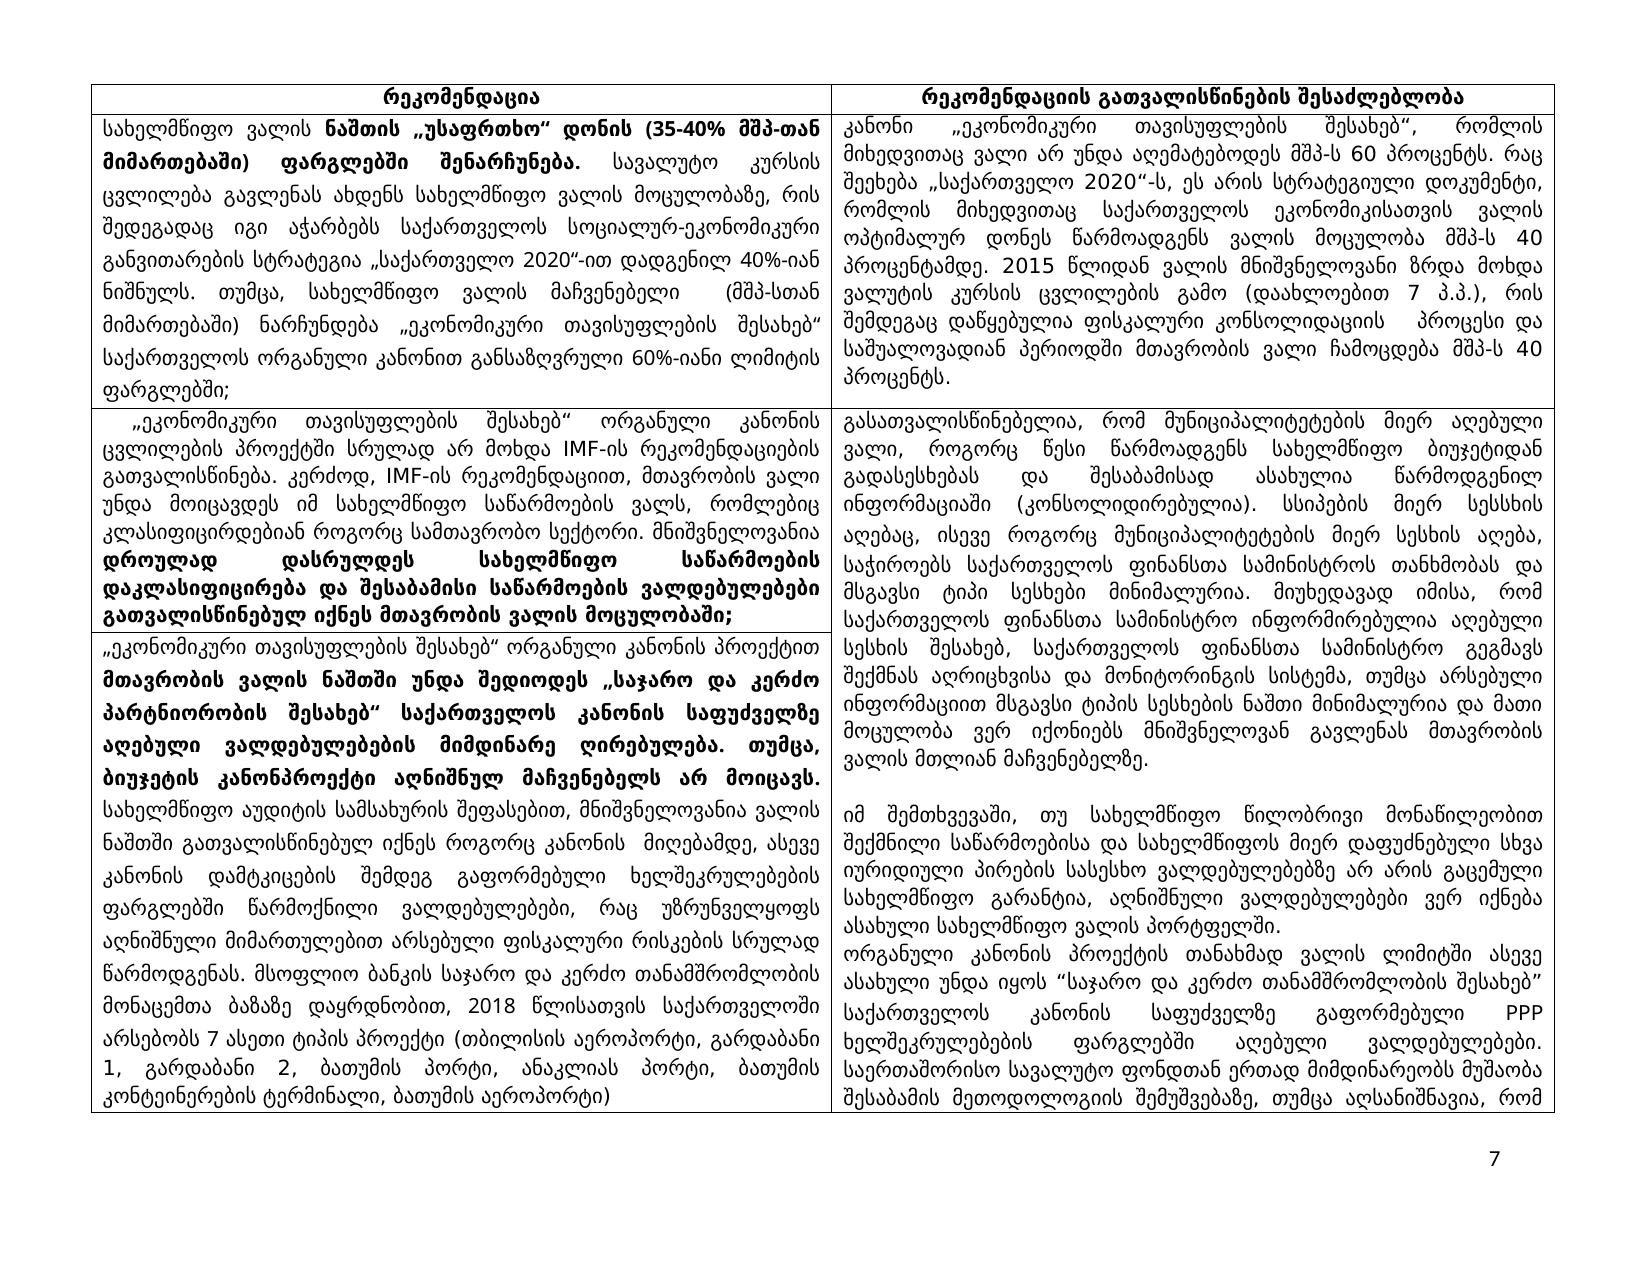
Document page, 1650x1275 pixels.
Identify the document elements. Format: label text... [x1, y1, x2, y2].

table_cell „ეკონომიკური თავისუფლების შესახებ“ ორგანული კანონის ცვლილების პროექტში სრულად არ მოხდა IMF-ის რეკომენდაციების გათვალისწინება. კერძოდ, IMF-ის რეკომენდაციით, მთავრობის ვალი უნდა მოიცავდეს იმ სახელმწიფო საწარმოების ვალს, რომლებიც კლასიფიცირდებიან როგორც სამთავრობო სექტორი. მნიშვნელოვანია დროულად დასრულდეს სახელმწიფო საწარმოების დაკლასიფიცირება და შესაბამისი საწარმოების ვალდებულებები გათვალისწინებულ იქნეს მთავრობის ვალის მოცულობაში; [92, 409, 831, 632]
table_header რეკომენდაცია [92, 85, 831, 113]
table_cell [832, 115, 1554, 408]
table_header რეკომენდაციის გათვალისწინების შესაძლებლობა [832, 85, 1554, 113]
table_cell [92, 115, 831, 408]
table_cell „ეკონომიკური თავისუფლების შესახებ“ ორგანული კანონის პროექტით მთავრობის ვალის ნაშთში უნდა შედიოდეს „საჯარო და კერძო პარტნიორობის შესახებ“ საქართველოს კანონის საფუძველზე აღებული ვალდებულებების მიმდინარე ღირებულება. თუმცა, ბიუჯეტის კანონპროექტი აღნიშნულ მაჩვენებელს არ მოიცავს. სახელმწიფო აუდიტის სამსახურის შეფასებით, მნიშვნელოვანია ვალის ნაშთში გათვალისწინებულ იქნეს როგორც კანონის მიღებამდე, ასევე კანონის დამტკიცების შემდეგ გაფორმებული ხელშეკრულებების ფარგლებში წარმოქნილი ვალდებულებები, რაც უზრუნველყოფს აღნიშნული მიმართულებით არსებული ფისკალური რისკების სრულად წარმოდგენას. მსოფლიო ბანკის საჯარო და კერძო თანამშრომლობის მონაცემთა ბაზაზე დაყრდნობით, 2018 წლისათვის საქართველოში არსებობს 7 ასეთი ტიპის პროექტი (თბილისის აეროპორტი, გარდაბანი 1, გარდაბანი 2, ბათუმის პორტი, ანაკლიას პორტი, ბათუმის კონტეინერების ტერმინალი, ბათუმის აეროპორტი) [92, 633, 831, 1112]
table_cell გასათვალისწინებელია, რომ მუნიციპალიტეტების მიერ აღებული ვალი, როგორც წესი წარმოადგენს სახელმწიფო ბიუჯეტიდან გადასესხებას და შესაბამისად ასახულია წარმოდგენილ ინფორმაციაში (კონსოლიდირებულია). სსიპების მიერ სესსხის აღებაც, ისევე როგორც მუნიციპალიტეტების მიერ სესხის აღება, საჭიროებს საქართველოს ფინანსთა სამინისტროს თანხმობას და მსგავსი ტიპი სესხები მინიმალურია. მიუხედავად იმისა, რომ საქართველოს ფინანსთა სამინისტრო ინფორმირებულია აღებული სესხის შესახებ, საქართველოს ფინანსთა სამინისტრო გეგმავს შექმნას აღრიცხვისა და მონიტორინგის სისტემა, თუმცა არსებული ინფორმაციით მსგავსი ტიპის სესხების ნაშთი მინიმალურია და მათი მოცულობა ვერ იქონიებს მნიშვნელოვან გავლენას მთავრობის ვალის მთლიან მაჩვენებელზე. იმ შემთხვევაში, თუ სახელმწიფო წილობრივი მონაწილეობით შექმნილი საწარმოებისა და სახელმწიფოს მიერ დაფუძნებული სხვა იურიდიული პირების სასესხო ვალდებულებებზე არ არის გაცემული სახელმწიფო გარანტია, აღნიშნული ვალდებულებები ვერ იქნება ასახული სახელმწიფო ვალის პორტფელში. ორგანული კანონის პროექტის თანახმად ვალის ლიმიტში ასევე ასახული უნდა იყოს “საჯარო და კერძო თანამშრომლობის შესახებ” საქართველოს კანონის საფუძველზე გაფორმებული PPP ხელშეკრულებების ფარგლებში აღებული ვალდებულებები. საერთაშორისო სავალუტო ფონდთან ერთად მიმდინარეობს მუშაობა შესაბამის მეთოდოლოგიის შემუშვებაზე, თუმცა აღსანიშნავია, რომ აღნიშნული კანონის საფუძველზე, ამ ეტაპისთვის რაიმე ფინანსური ვალდებულება აღებული არ არის. რაც შეეხება სახელმწიფო საწარმოებს, 2019 წლის განმავლობაში GFSM 2014 კლასიფიკაციის შესაბამისად იგეგმება სახელმწიფო საწარმოების კლასიფიცირება მათი ეკონომიკური აქტივობის მიხედვით, რათა სწორად იქნეს განსაზღვრული სახელმწიფო საწარმოები წარმოადგენენ თუ არა სამთავრობო სექტორს. [832, 409, 1554, 1112]
